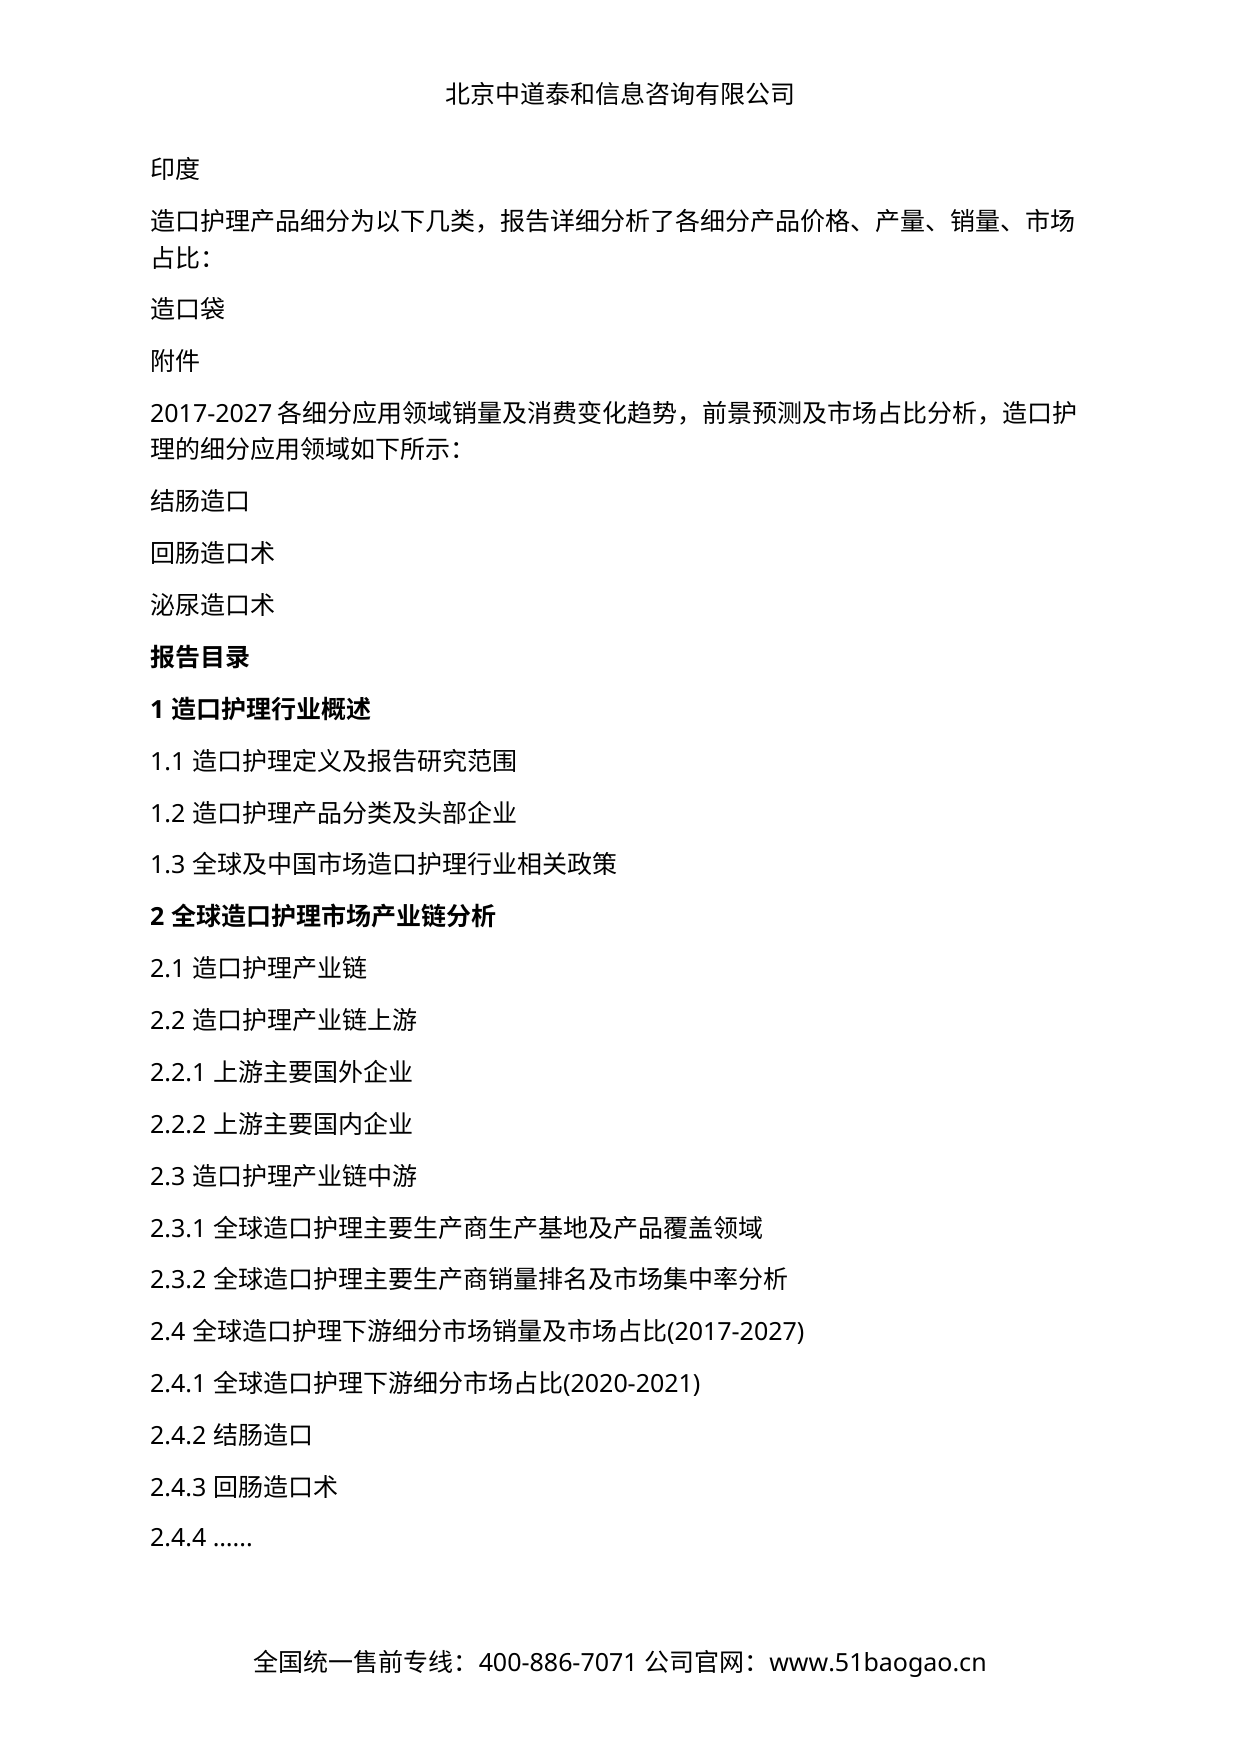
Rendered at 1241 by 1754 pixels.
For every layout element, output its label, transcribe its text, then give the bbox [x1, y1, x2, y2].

text 2.3.1 全球造口护理主要生产商生产基地及产品覆盖领域 [150, 1208, 1090, 1244]
text 2.2.2 上游主要国内企业 [150, 1104, 1090, 1141]
text 1 造口护理行业概述 [150, 689, 1090, 726]
text 印度 [150, 150, 1090, 186]
text 2.2 造口护理产业链上游 [150, 1001, 1090, 1037]
text 2.4.3 回肠造口术 [150, 1467, 1090, 1504]
text 2.4 全球造口护理下游细分市场销量及市场占比(2017-2027) [150, 1312, 1090, 1348]
text 结肠造口 [150, 482, 1090, 518]
text 2.3.2 全球造口护理主要生产商销量排名及市场集中率分析 [150, 1260, 1090, 1296]
text 1.3 全球及中国市场造口护理行业相关政策 [150, 845, 1090, 881]
text 报告目录 [150, 637, 1090, 674]
text 2.4.2 结肠造口 [150, 1416, 1090, 1452]
text 2.3 造口护理产业链中游 [150, 1156, 1090, 1192]
text 造口护理产品细分为以下几类，报告详细分析了各细分产品价格、产量、销量、市场占比： [150, 202, 1090, 274]
text 造口袋 [150, 290, 1090, 326]
text 2017-2027各细分应用领域销量及消费变化趋势，前景预测及市场占比分析，造口护理的细分应用领域如下所示： [150, 394, 1090, 466]
text 1.2 造口护理产品分类及头部企业 [150, 793, 1090, 829]
text 泌尿造口术 [150, 586, 1090, 622]
text 2 全球造口护理市场产业链分析 [150, 897, 1090, 933]
text 回肠造口术 [150, 534, 1090, 570]
text 2.2.1 上游主要国外企业 [150, 1052, 1090, 1089]
text 1.1 造口护理定义及报告研究范围 [150, 741, 1090, 777]
text 附件 [150, 342, 1090, 378]
text 2.4.4 …... [150, 1519, 1090, 1553]
text 2.1 造口护理产业链 [150, 949, 1090, 985]
text 2.4.1 全球造口护理下游细分市场占比(2020-2021) [150, 1364, 1090, 1400]
